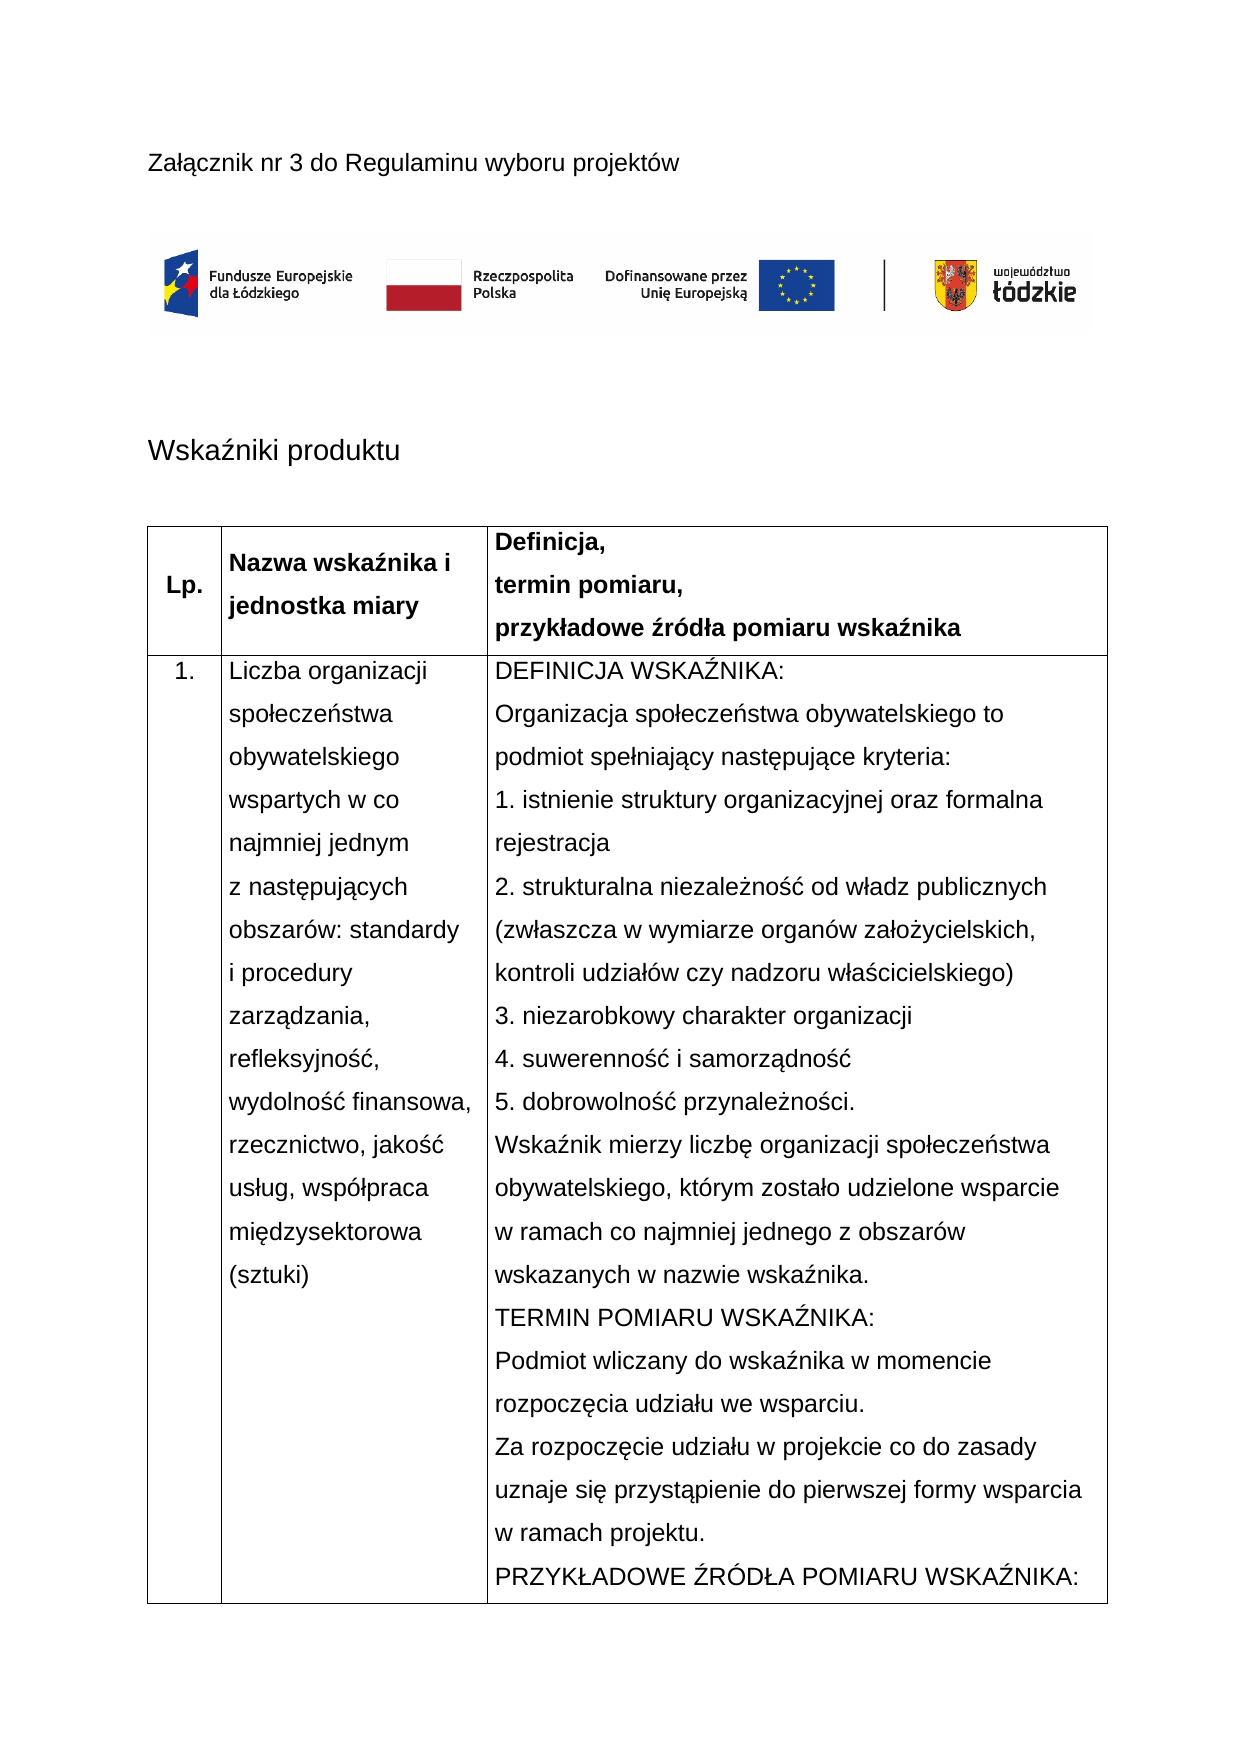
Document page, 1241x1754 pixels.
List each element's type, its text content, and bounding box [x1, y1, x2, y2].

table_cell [222, 656, 487, 1603]
table_header Definicja, termin pomiaru, przykładowe źródła pomiaru wskaźnika [488, 527, 1107, 655]
subtitle Wskaźniki produktu [148, 433, 1092, 467]
table_header Lp. [148, 527, 221, 655]
picture [147, 232, 1093, 334]
text Załącznik nr 3 do Regulaminu wyboru projektów [148, 148, 1092, 176]
table_header Nazwa wskaźnika i jednostka miary [222, 527, 487, 655]
table_cell 1. [148, 656, 221, 1603]
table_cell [488, 656, 1107, 1603]
